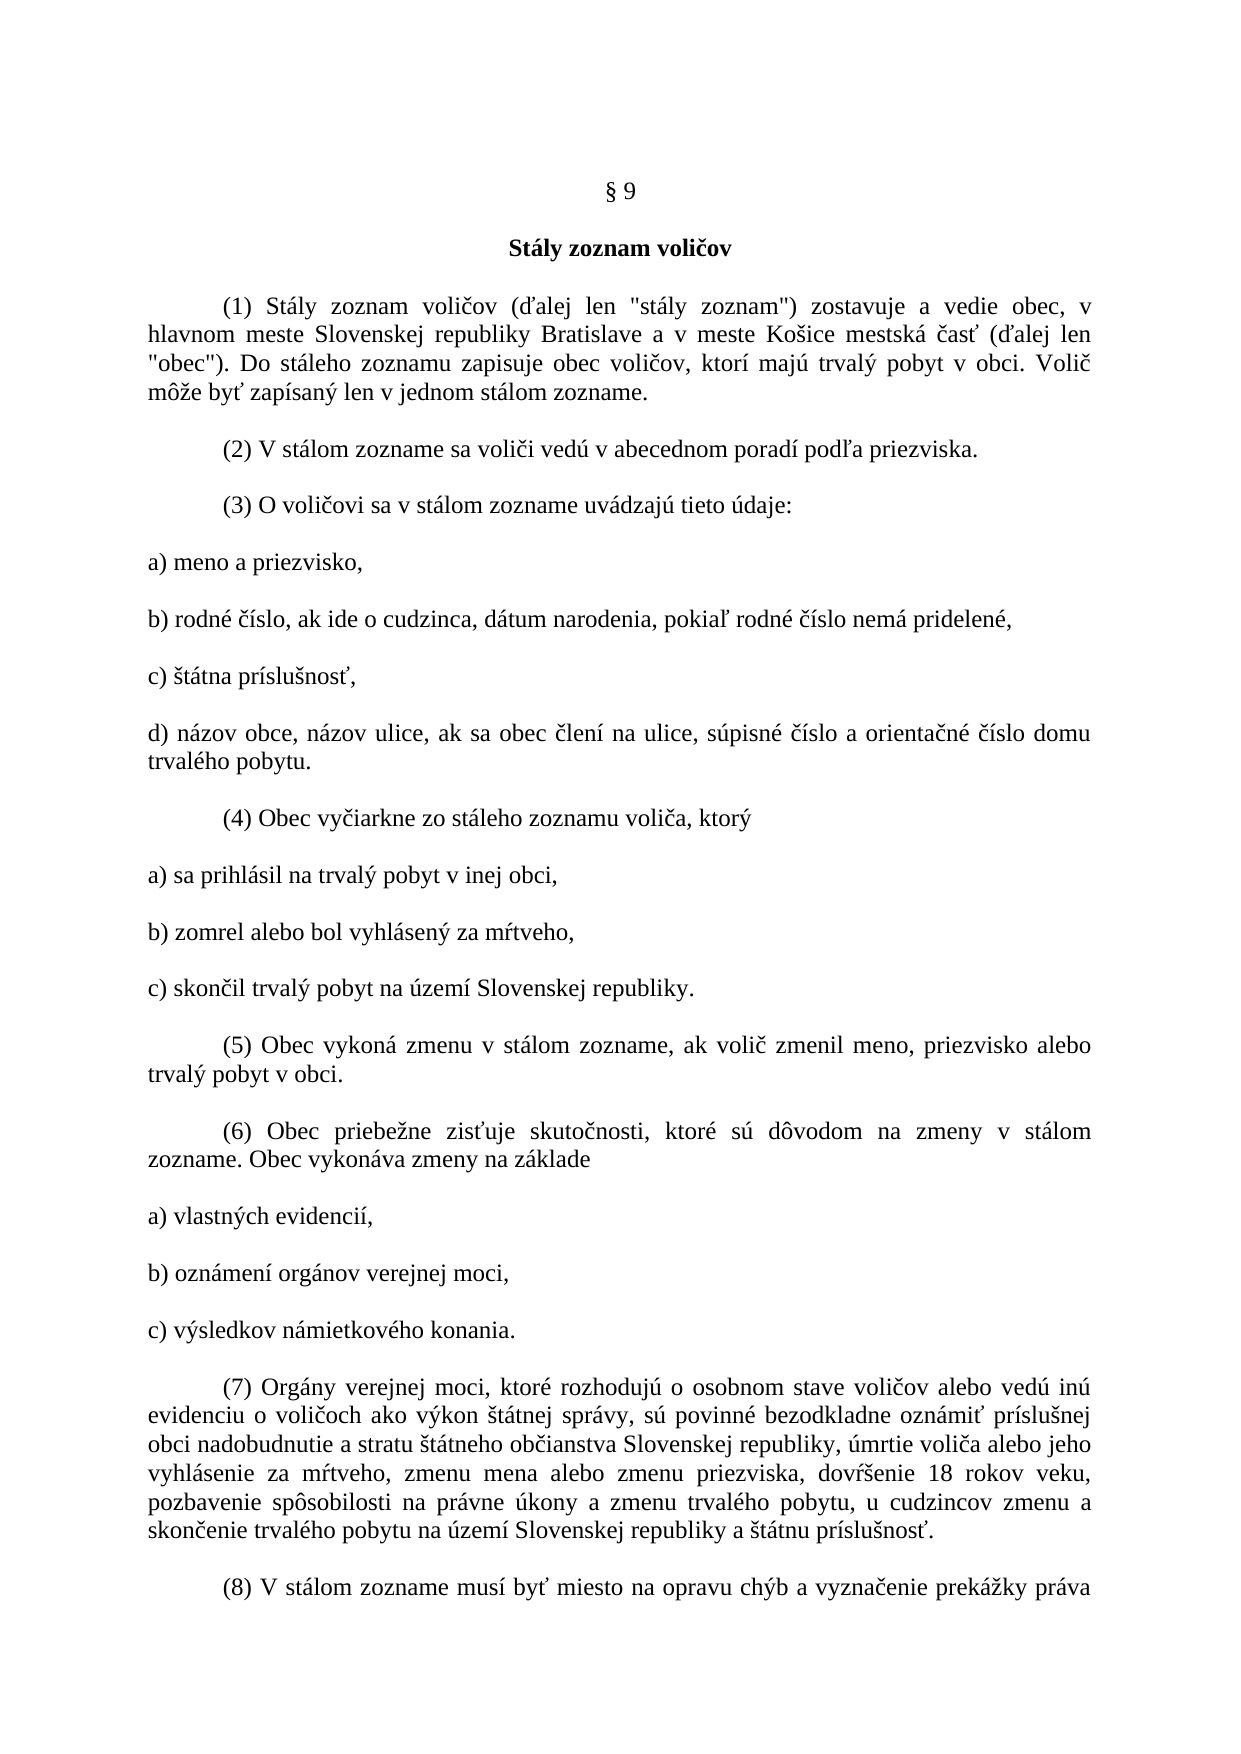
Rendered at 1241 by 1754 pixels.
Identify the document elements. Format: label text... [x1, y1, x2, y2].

text c) štátna príslušnosť, [148, 661, 1092, 689]
text (3) O voličovi sa v stálom zozname uvádzajú tieto údaje: [148, 491, 1092, 519]
text Stály zoznam voličov [148, 233, 1092, 262]
text c) skončil trvalý pobyt na území Slovenskej republiky. [148, 973, 1092, 1002]
text b) zomrel alebo bol vyhlásený za mŕtveho, [148, 917, 1092, 945]
text (2) V stálom zozname sa voliči vedú v abecednom poradí podľa priezviska. [148, 434, 1092, 462]
text § 9 [148, 176, 1092, 204]
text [148, 1572, 1092, 1601]
text a) sa prihlásil na trvalý pobyt v inej obci, [148, 860, 1092, 889]
text (7) Orgány verejnej moci, ktoré rozhodujú o osobnom stave voličov alebo vedú inú evidenciu o voličoch ako výkon štátnej správy, sú povinné bezodkladne oznámiť príslušnej obci nadobudnutie a stratu štátneho občianstva Slovenskej republiky, úmrtie voliča alebo jeho vyhlásenie za mŕtveho, zmenu mena alebo zmenu priezviska, dovŕšenie 18 rokov veku, pozbavenie spôsobilosti na právne úkony a zmenu trvalého pobytu, u cudzincov zmenu a skončenie trvalého pobytu na území Slovenskej republiky a štátnu príslušnosť. [148, 1372, 1092, 1544]
text b) oznámení orgánov verejnej moci, [148, 1258, 1092, 1287]
text (5) Obec vykoná zmenu v stálom zozname, ak volič zmenil meno, priezvisko alebo trvalý pobyt v obci. [148, 1030, 1092, 1088]
text a) meno a priezvisko, [148, 547, 1092, 576]
text d) názov obce, názov ulice, ak sa obec člení na ulice, súpisné číslo a orientačné číslo domu trvalého pobytu. [148, 718, 1092, 775]
text (6) Obec priebežne zisťuje skutočnosti, ktoré sú dôvodom na zmeny v stálom zozname. Obec vykonáva zmeny na základe [148, 1116, 1092, 1173]
text b) rodné číslo, ak ide o cudzinca, dátum narodenia, pokiaľ rodné číslo nemá pridelené, [148, 604, 1092, 633]
text a) vlastných evidencií, [148, 1201, 1092, 1230]
text c) výsledkov námietkového konania. [148, 1315, 1092, 1343]
text (1) Stály zoznam voličov (ďalej len "stály zoznam") zostavuje a vedie obec, v hlavnom meste Slovenskej republiky Bratislave a v meste Košice mestská časť (ďalej len "obec"). Do stáleho zoznamu zapisuje obec voličov, ktorí majú trvalý pobyt v obci. Volič môže byť zapísaný len v jednom stálom zozname. [148, 291, 1092, 406]
text (4) Obec vyčiarkne zo stáleho zoznamu voliča, ktorý [148, 803, 1092, 832]
